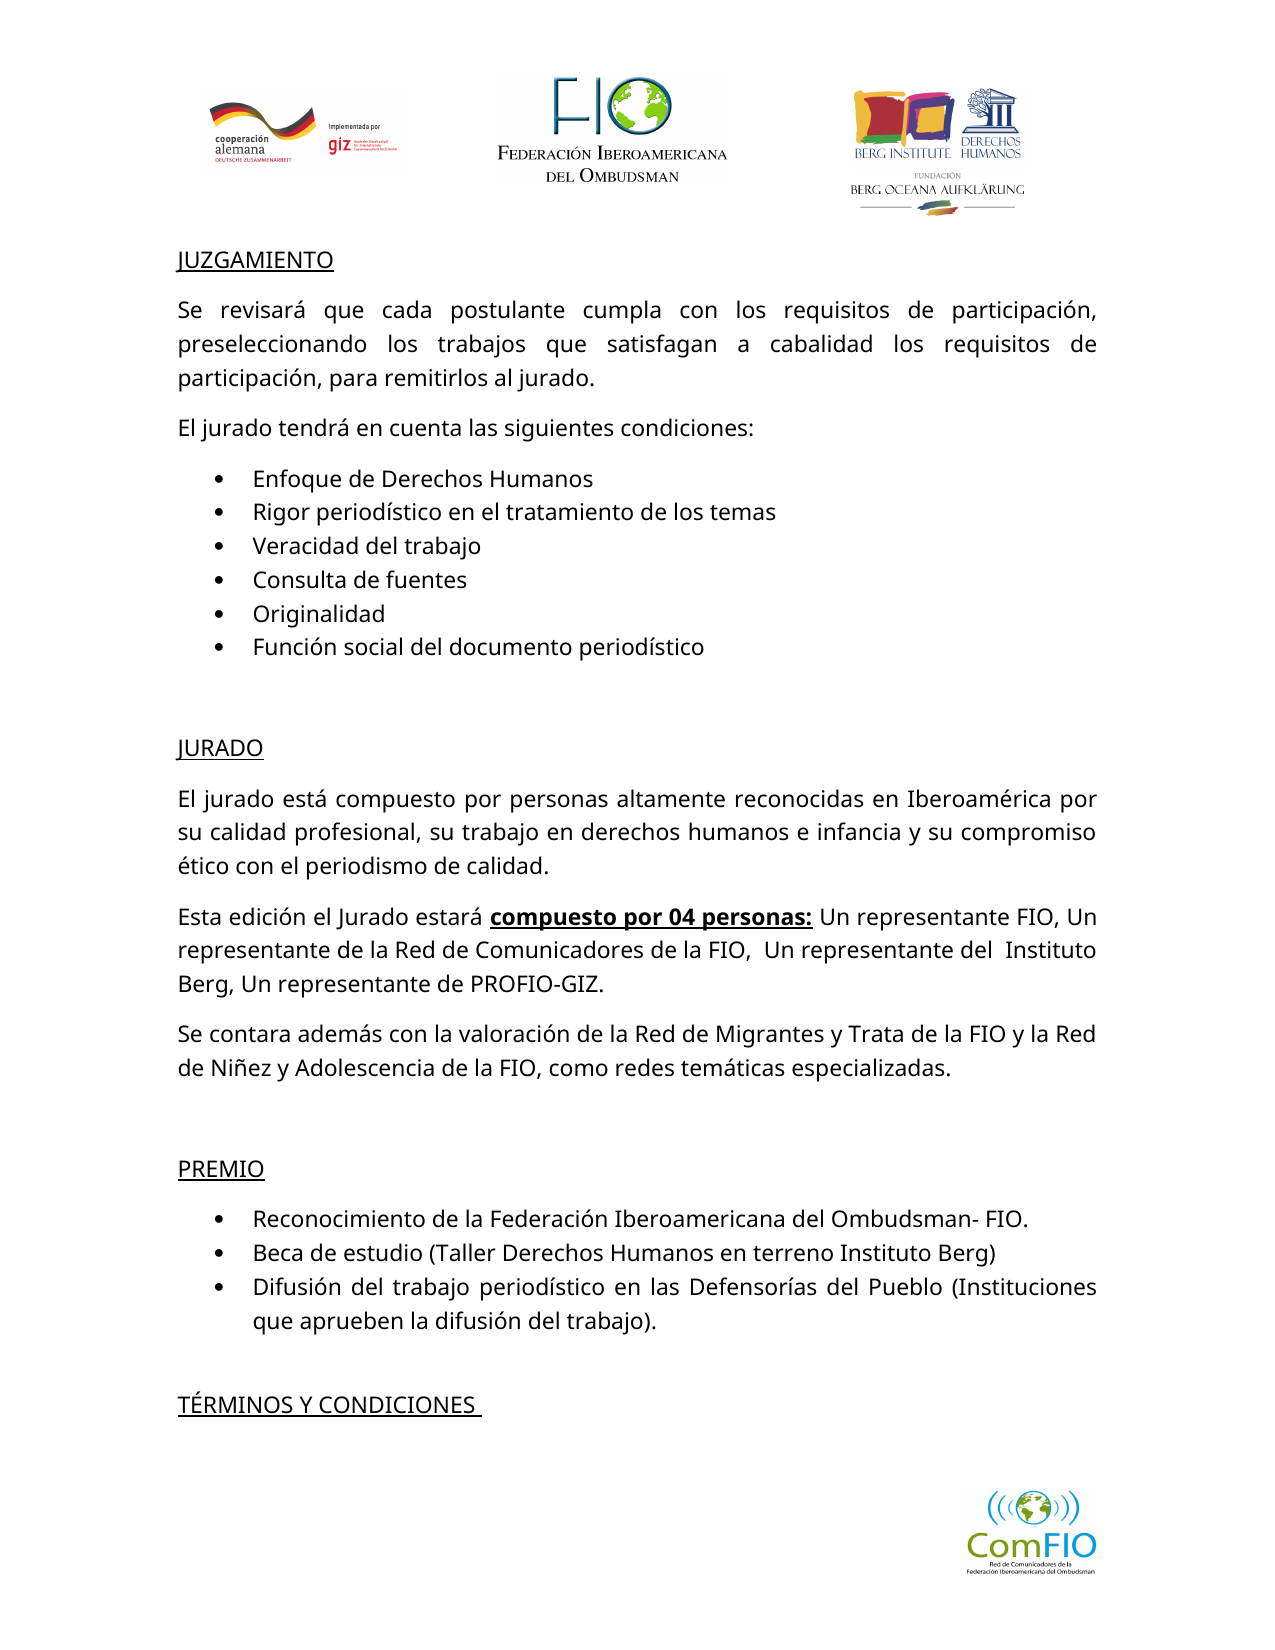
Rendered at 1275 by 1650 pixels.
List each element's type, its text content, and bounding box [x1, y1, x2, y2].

list Rigor periodístico en el tratamiento de los temas [215, 496, 1098, 528]
list Originalidad [215, 598, 1098, 629]
list Enfoque de Derechos Humanos [215, 463, 1098, 494]
picture [850, 171, 1025, 216]
list Consulta de fuentes [215, 564, 1098, 595]
text TÉRMINOS Y CONDICIONES [177, 1389, 1098, 1420]
text JUZGAMIENTO [177, 244, 1098, 275]
list Reconocimiento de la Federación Iberoamericana del Ombudsman- FIO. [215, 1203, 1098, 1235]
text Se revisará que cada postulante cumpla con los requisitos de participación, preseleccionando los trabajos que satisfagan a cabalidad los requisitos de participación, para remitirlos al jurado. [177, 294, 1098, 393]
list Función social del documento periodístico [215, 631, 1098, 663]
picture [200, 93, 407, 171]
text Esta edición el Jurado estará compuesto por 04 personas: Un representante FIO, Un representante de la Red de Comunicadores de la FIO, Un representante del Instituto Berg, Un representante de PROFIO-GIZ. [177, 901, 1098, 999]
text PREMIO [177, 1153, 1098, 1184]
list Veracidad del trabajo [215, 530, 1098, 561]
picture [495, 73, 730, 184]
list Beca de estudio (Taller Derechos Humanos en terreno Instituto Berg) [215, 1237, 1098, 1268]
text El jurado está compuesto por personas altamente reconocidas en Iberoamérica por su calidad profesional, su trabajo en derechos humanos e infancia y su compromiso ético con el periodismo de calidad. [177, 783, 1098, 881]
text Se contara además con la valoración de la Red de Migrantes y Trata de la FIO y la Red de Niñez y Adolescencia de la FIO, como redes temáticas especializadas. [177, 1018, 1098, 1083]
list Difusión del trabajo periodístico en las Defensorías del Pueblo (Instituciones que aprueben la difusión del trabajo). [215, 1271, 1098, 1336]
picture [850, 87, 1026, 170]
text El jurado tendrá en cuenta las siguientes condiciones: [177, 412, 1098, 443]
text JURADO [177, 732, 1098, 763]
